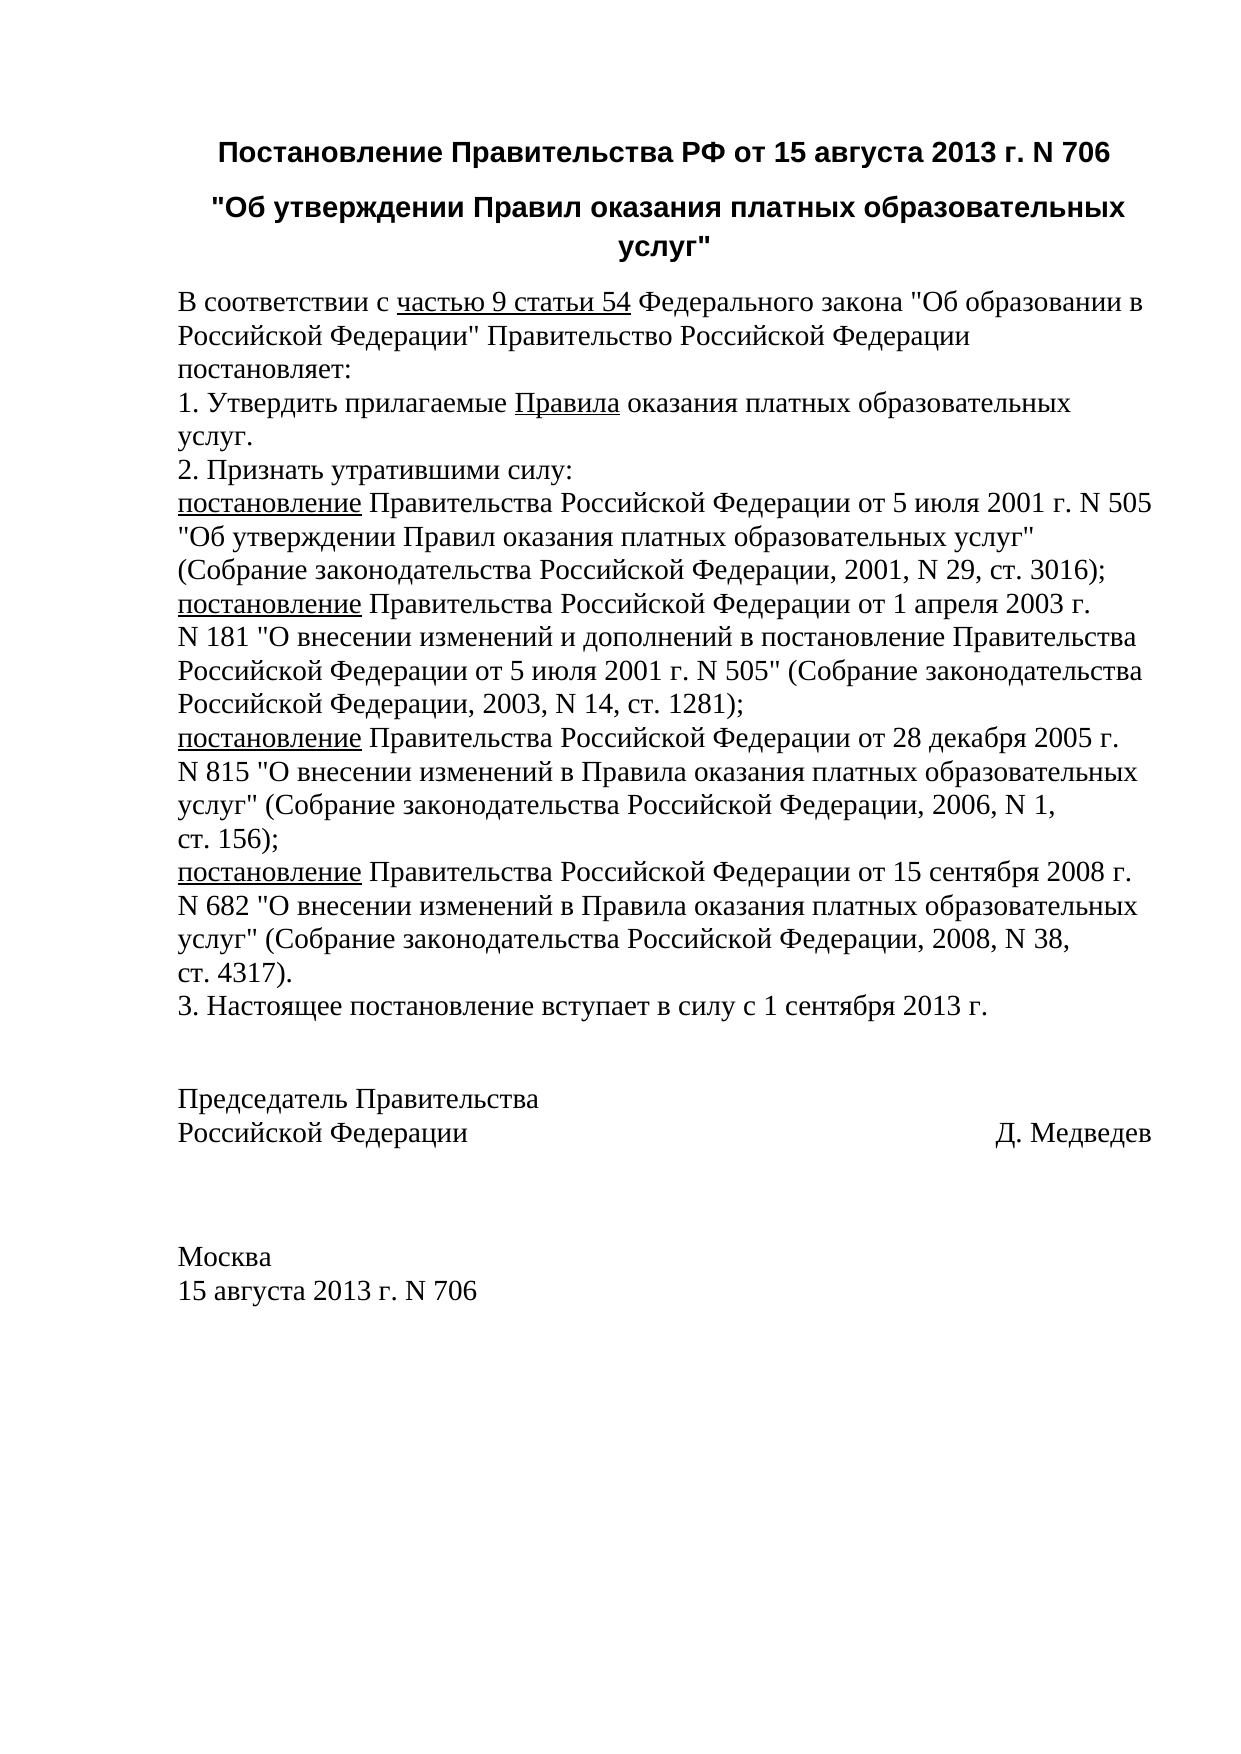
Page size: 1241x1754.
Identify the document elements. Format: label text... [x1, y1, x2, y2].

subtitle "Об утверждении Правил оказания платных образовательных услуг" [177, 190, 1152, 262]
text постановление Правительства Российской Федерации от 15 сентября 2008 г. N 682 "О внесении изменений в Правила оказания платных образовательных услуг" (Собрание законодательства Российской Федерации, 2008, N 38, ст. 4317). [177, 854, 1152, 988]
text постановление Правительства Российской Федерации от 28 декабря 2005 г. N 815 "О внесении изменений в Правила оказания платных образовательных услуг" (Собрание законодательства Российской Федерации, 2006, N 1, ст. 156); [177, 720, 1152, 854]
text 3. Настоящее постановление вступает в силу с 1 сентября 2013 г. [177, 988, 1152, 1022]
text 1. Утвердить прилагаемые Правила оказания платных образовательных услуг. [177, 385, 1152, 452]
text 15 августа 2013 г. N 706 [177, 1273, 1152, 1306]
table_header Председатель Правительства Российской Федерации [177, 1081, 827, 1148]
subtitle Постановление Правительства РФ от 15 августа 2013 г. N 706 [177, 135, 1152, 168]
text 2. Признать утратившими силу: [177, 452, 1152, 485]
text постановление Правительства Российской Федерации от 5 июля 2001 г. N 505 "Об утверждении Правил оказания платных образовательных услуг" (Собрание законодательства Российской Федерации, 2001, N 29, ст. 3016); [177, 485, 1152, 586]
text постановление Правительства Российской Федерации от 1 апреля 2003 г. N 181 "О внесении изменений и дополнений в постановление Правительства Российской Федерации от 5 июля 2001 г. N 505" (Собрание законодательства Российской Федерации, 2003, N 14, ст. 1281); [177, 586, 1152, 720]
table_header Д. Медведев [827, 1081, 1152, 1148]
text В соответствии с частью 9 статьи 54 Федерального закона "Об образовании в Российской Федерации" Правительство Российской Федерации постановляет: [177, 284, 1152, 385]
text Москва [177, 1239, 1152, 1273]
